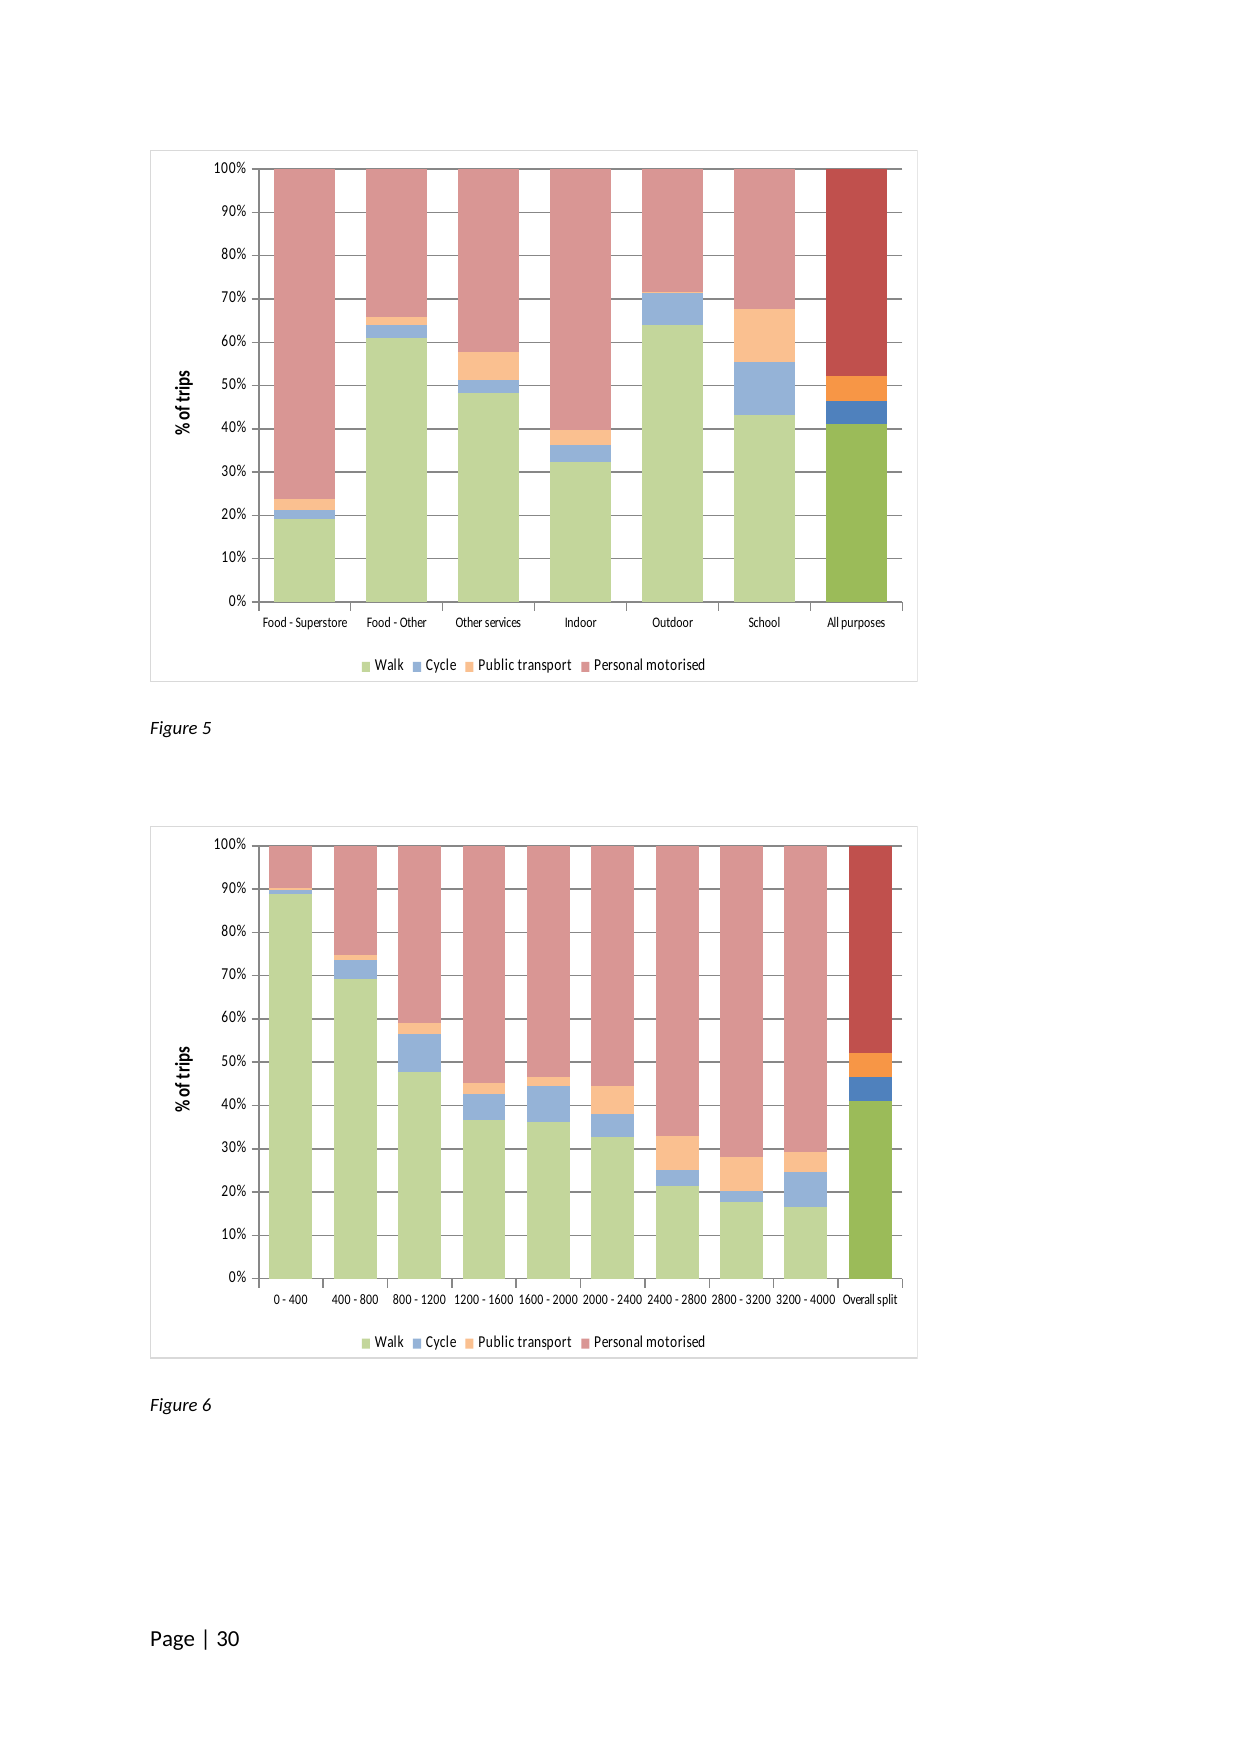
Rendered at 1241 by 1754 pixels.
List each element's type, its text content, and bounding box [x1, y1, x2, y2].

text Figure 5 [150, 716, 1090, 739]
text Figure 6 [150, 1393, 1090, 1416]
